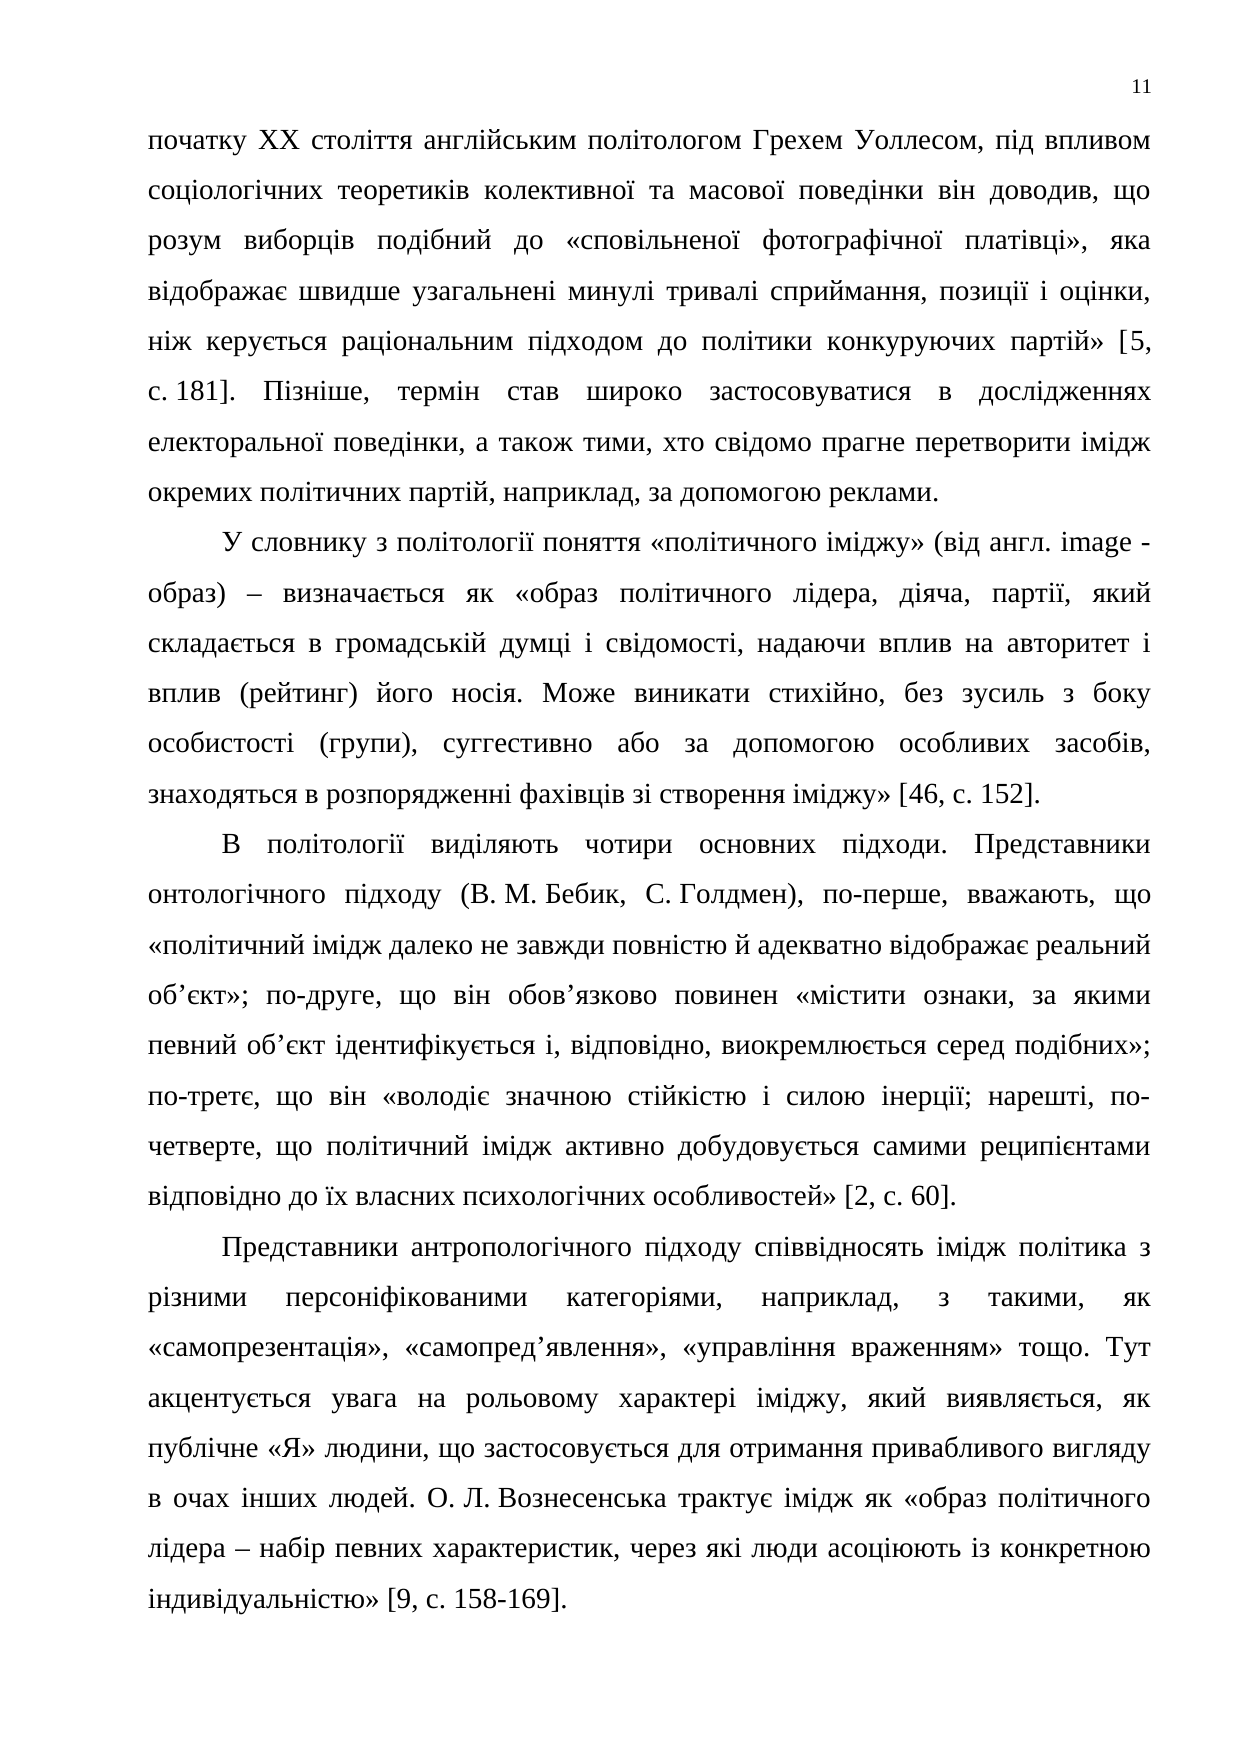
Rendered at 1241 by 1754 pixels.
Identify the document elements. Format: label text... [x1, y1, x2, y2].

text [148, 122, 1152, 508]
text В політології виділяють чотири основних підходи. Представники онтологічного підходу (В. М. Бебик, С. Голдмен), по-перше, вважають, що «політичний імідж далеко не завжди повністю й адекватно відображає реальний об’єкт»; по-друге, що він обов’язково повинен «містити ознаки, за якими певний об’єкт ідентифікується і, відповідно, виокремлюється серед подібних»; по-третє, що він «володіє значною стійкістю і силою інерції; нарешті, по-четверте, що політичний імідж активно добудовується самими реципієнтами відповідно до їх власних психологічних особливостей» [2, с. 60]. [148, 826, 1152, 1212]
text У словнику з політології поняття «політичного іміджу» (від англ. image - образ) – визначається як «образ політичного лідера, діяча, партії, який складається в громадській думці і свідомості, надаючи вплив на авторитет і вплив (рейтинг) його носія. Може виникати стихійно, без зусиль з боку особистості (групи), суггестивно або за допомогою особливих засобів, знаходяться в розпорядженні фахівців зі створення іміджу» [46, с. 152]. [148, 524, 1152, 809]
text Представники антропологічного підходу співвідносять імідж політика з різними персоніфікованими категоріями, наприклад, з такими, як «самопрезентація», «самопред’явлення», «управління враженням» тощо. Тут акцентується увага на рольовому характері іміджу, який виявляється, як публічне «Я» людини, що застосовується для отримання привабливого вигляду в очах інших людей. О. Л. Вознесенська трактує імідж як «образ політичного лідера – набір певних характеристик, через які люди асоціюють із конкретною індивідуальністю» [9, с. 158-169]. [148, 1229, 1152, 1614]
